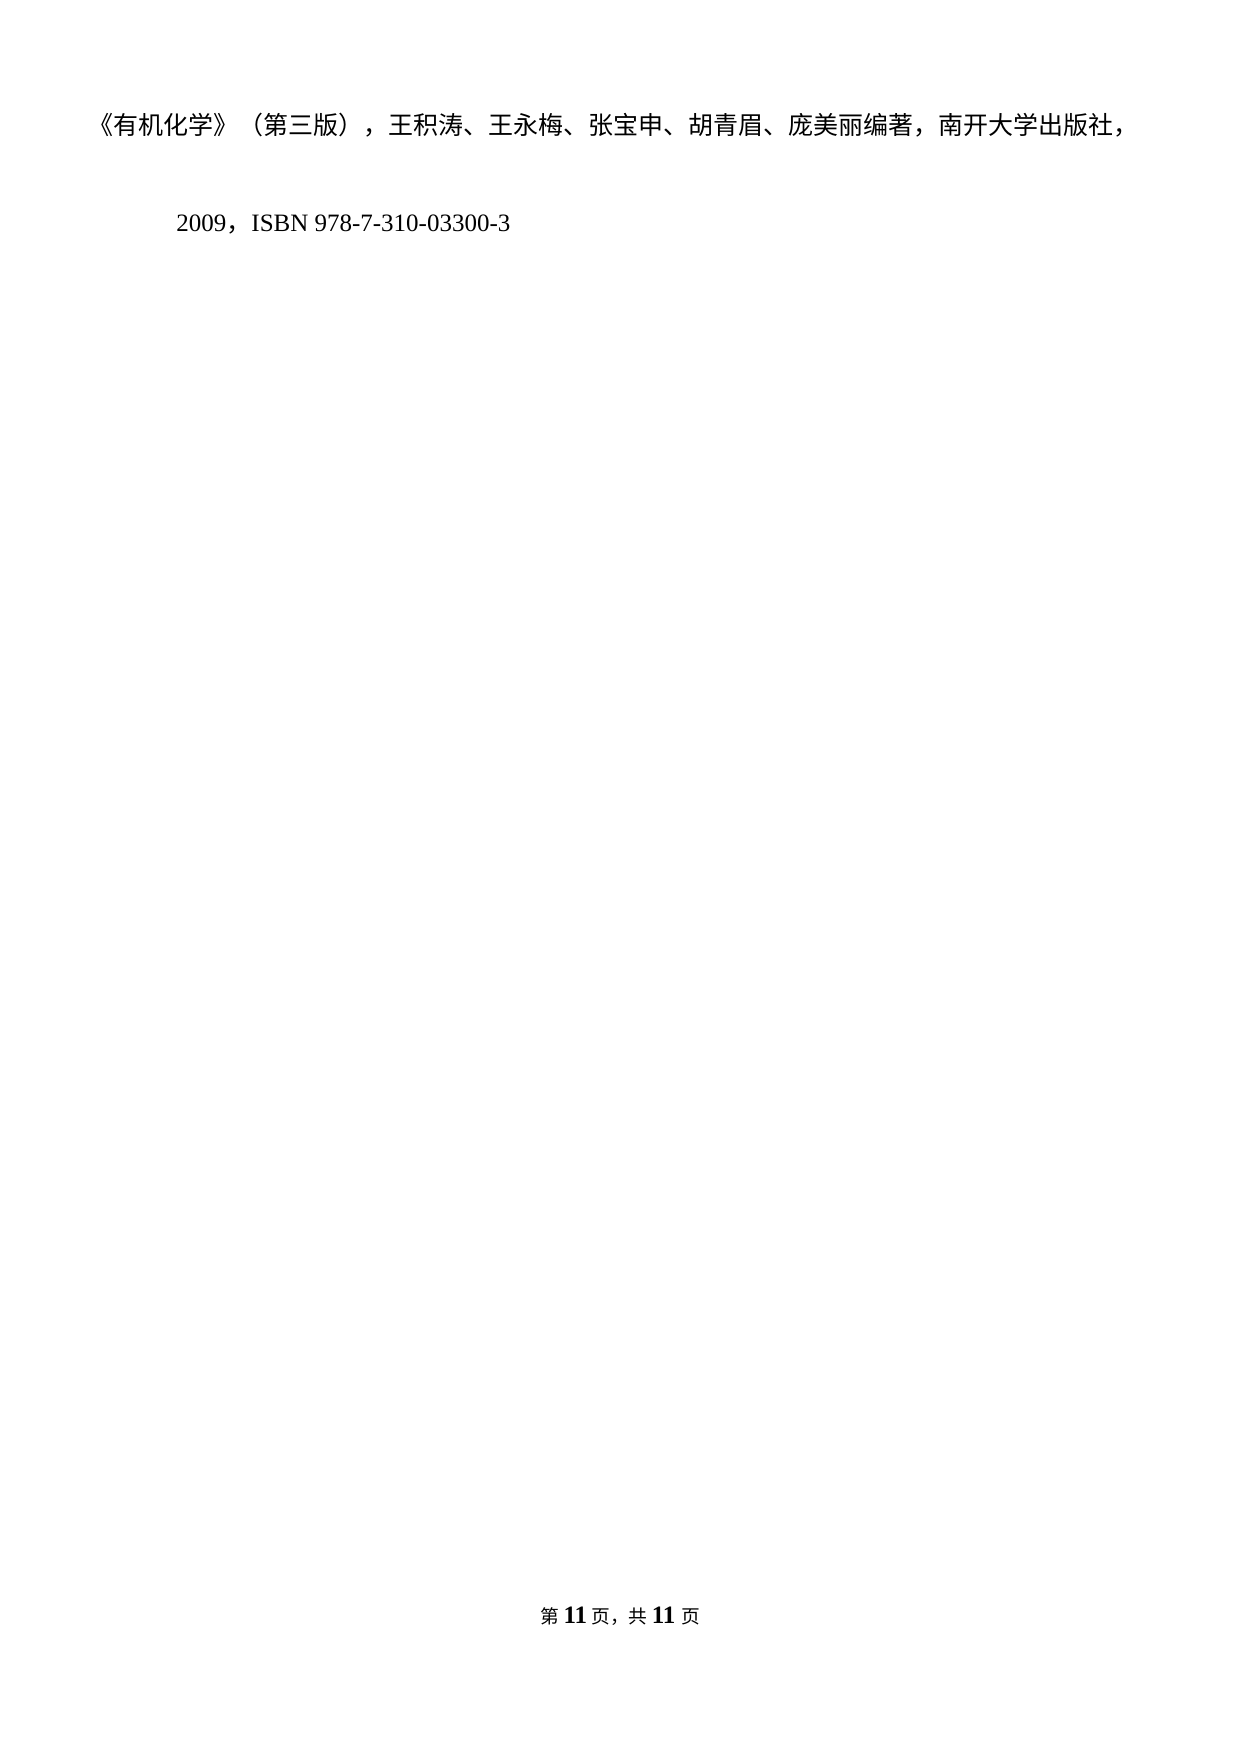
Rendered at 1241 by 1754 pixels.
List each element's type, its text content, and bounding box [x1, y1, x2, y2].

text 《有机化学》（第三版），王积涛、王永梅、张宝申、胡青眉、庞美丽编著，南开大学出版社，2009，ISBN 978-7-310-03300-3 [89, 91, 1152, 253]
